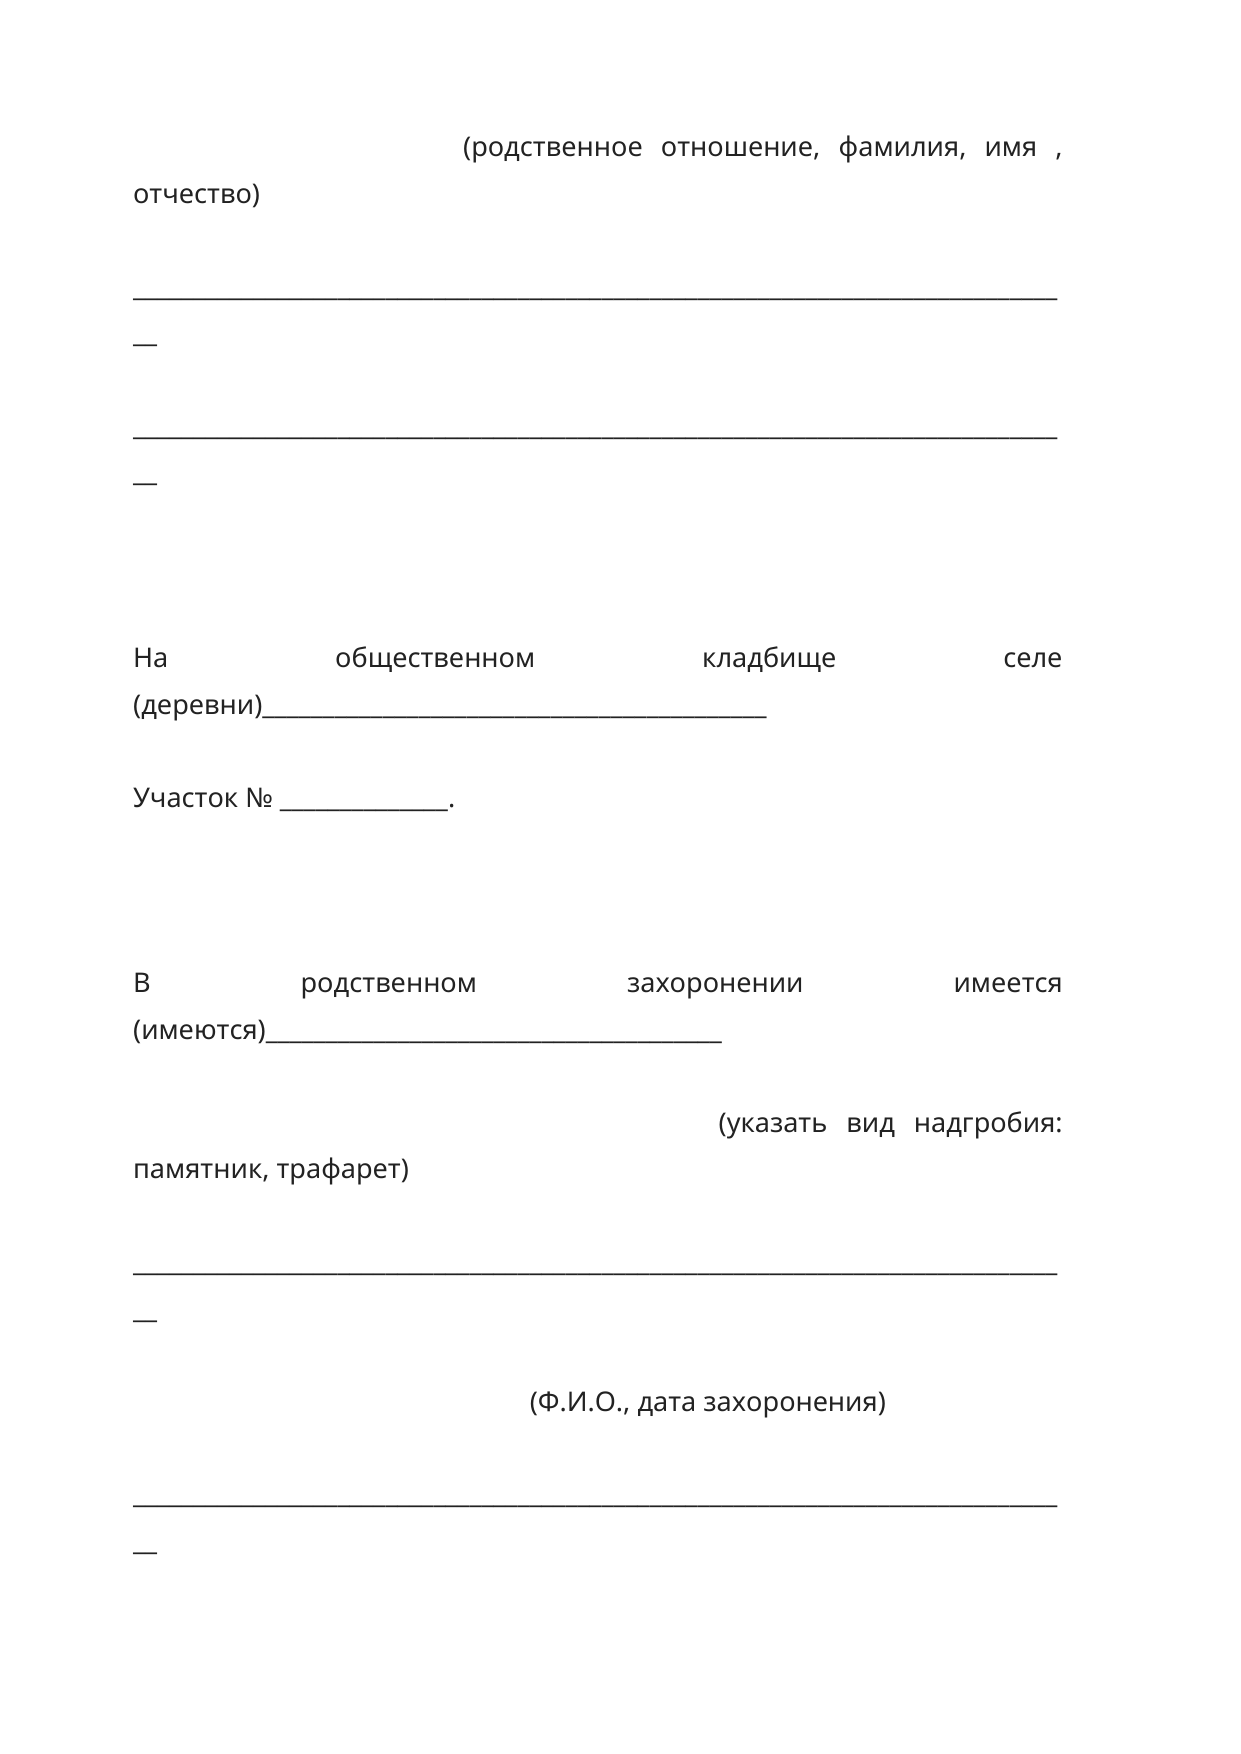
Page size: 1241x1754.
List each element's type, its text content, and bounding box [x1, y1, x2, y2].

text _______________________________________________________________________________ [133, 1465, 1063, 1558]
text Участок № ______________. [133, 768, 1063, 815]
text _______________________________________________________________________________ [133, 257, 1063, 350]
text (указать вид надгробия: памятник, трафарет) [133, 1094, 1063, 1187]
text (родственное отношение, фамилия, имя , отчество) [133, 118, 1063, 211]
text (Ф.И.О., дата захоронения) [133, 1372, 1063, 1419]
text На общественном кладбище селе (деревни)__________________________________________ [133, 629, 1063, 722]
text В родственном захоронении имеется (имеются)______________________________________ [133, 954, 1063, 1047]
text _______________________________________________________________________________ [133, 397, 1063, 490]
text _______________________________________________________________________________ [133, 1233, 1063, 1326]
